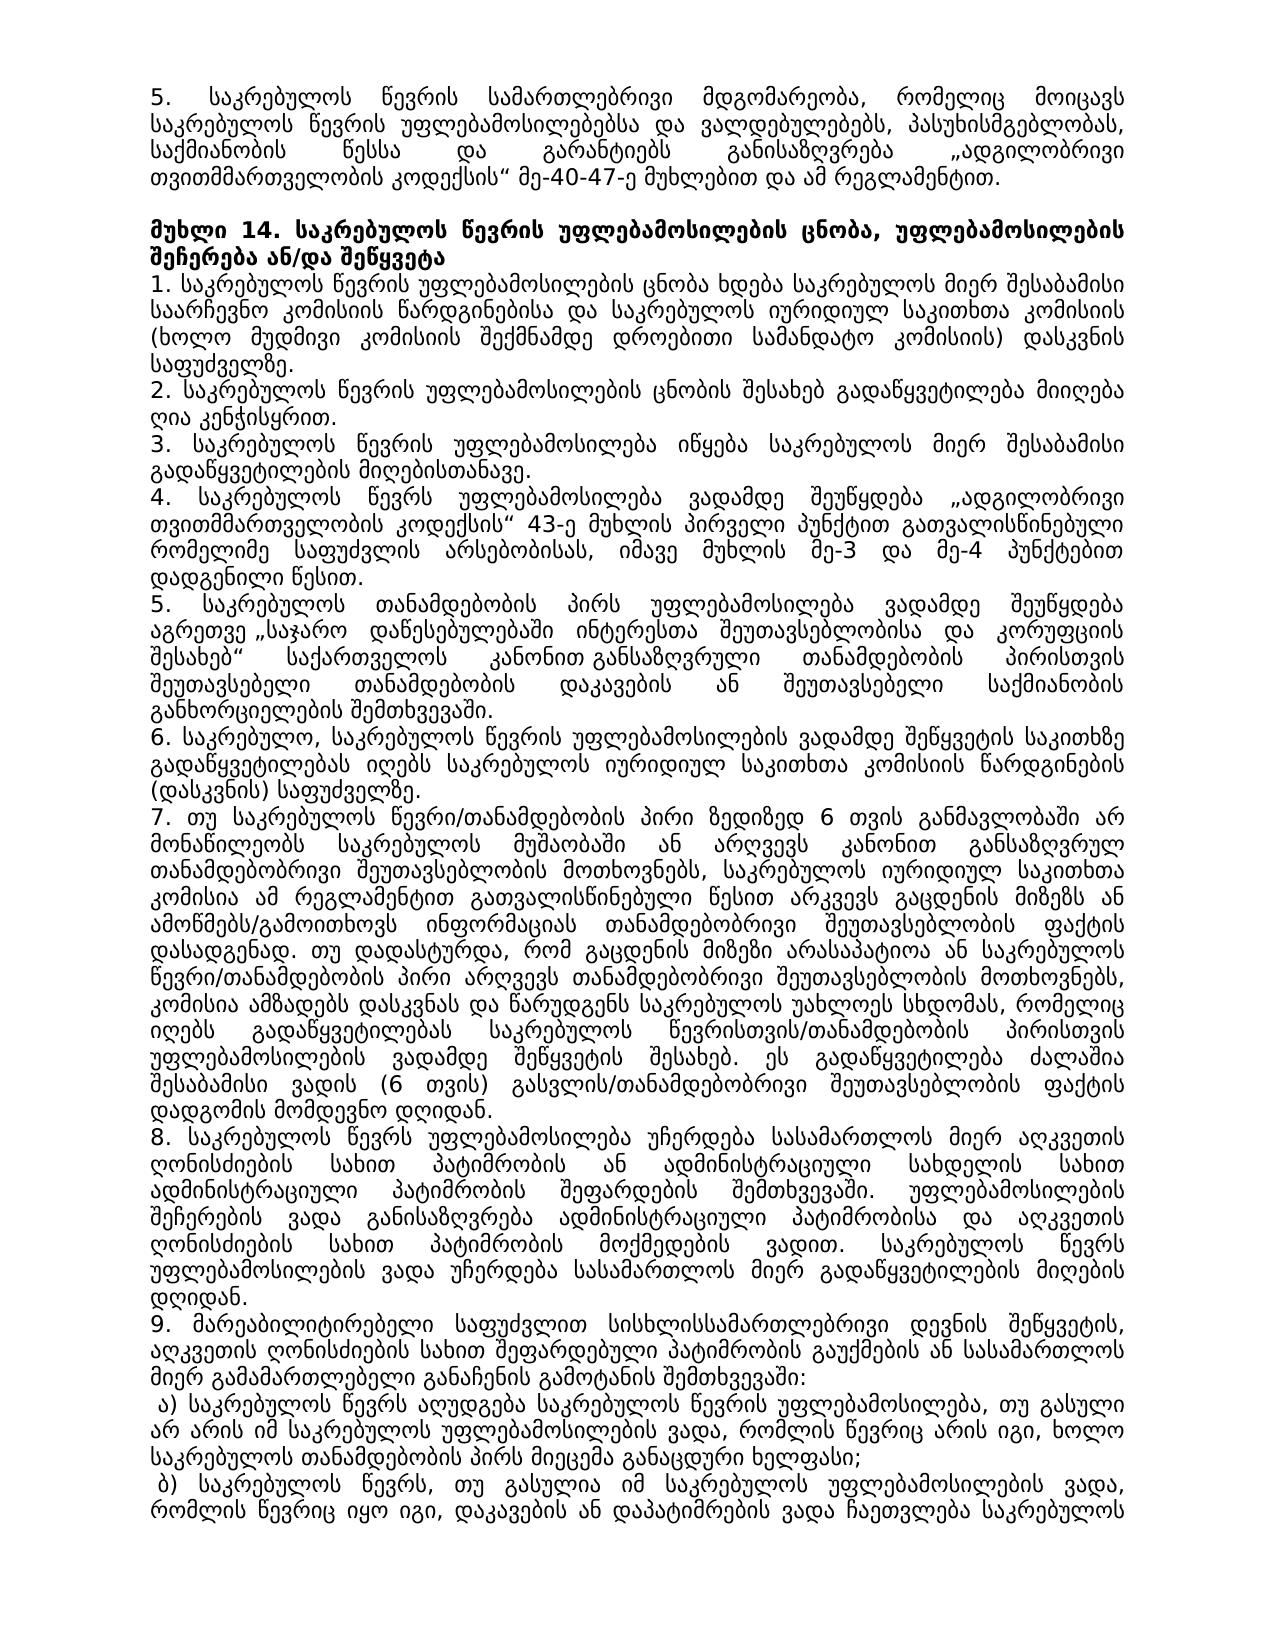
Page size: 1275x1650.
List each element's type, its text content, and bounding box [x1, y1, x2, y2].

text 1. საკრებულოს წევრის უფლებამოსილების ცნობა ხდება საკრებულოს მიერ შესაბამისი საარჩევნო კომისიის წარდგინებისა და საკრებულოს იურიდიულ საკითხთა კომისიის (ხოლო მუდმივი კომისიის შექმნამდე დროებითი სამანდატო კომისიის) დასკვნის საფუძველზე. [150, 271, 1125, 378]
text 3. საკრებულოს წევრის უფლებამოსილება იწყება საკრებულოს მიერ შესაბამისი გადაწყვეტილების მიღებისთანავე. [150, 431, 1125, 484]
text 6. საკრებულო, საკრებულოს წევრის უფლებამოსილების ვადამდე შეწყვეტის საკითხზე გადაწყვეტილებას იღებს საკრებულოს იურიდიულ საკითხთა კომისიის წარდგინების (დასკვნის) საფუძველზე. [150, 724, 1125, 804]
text მუხლი 14. საკრებულოს წევრის უფლებამოსილების ცნობა, უფლებამოსილების შეჩერება ან/და შეწყვეტა [150, 218, 1125, 271]
text 8. საკრებულოს წევრს უფლებამოსილება უჩერდება სასამართლოს მიერ აღკვეთის ღონისძიების სახით პატიმრობის ან ადმინისტრაციული სახდელის სახით ადმინისტრაციული პატიმრობის შეფარდების შემთხვევაში. უფლებამოსილების შეჩერების ვადა განისაზღვრება ადმინისტრაციული პატიმრობისა და აღკვეთის ღონისძიების სახით პატიმრობის მოქმედების ვადით. საკრებულოს წევრს უფლებამოსილების ვადა უჩერდება სასამართლოს მიერ გადაწყვეტილების მიღების დღიდან. [150, 1124, 1125, 1311]
text 4. საკრებულოს წევრს უფლებამოსილება ვადამდე შეუწყდება „ადგილობრივი თვითმმართველობის კოდექსის“ 43-ე მუხლის პირველი პუნქტით გათვალისწინებული რომელიმე საფუძვლის არსებობისას, იმავე მუხლის მე-3 და მე-4 პუნქტებით დადგენილი წესით. [150, 484, 1125, 591]
text ა) საკრებულოს წევრს აღუდგება საკრებულოს წევრის უფლებამოსილება, თუ გასული არ არის იმ საკრებულოს უფლებამოსილების ვადა, რომლის წევრიც არის იგი, ხოლო საკრებულოს თანამდებობის პირს მიეცემა განაცდური ხელფასი; [150, 1391, 1125, 1471]
text 9. მარეაბილიტირებელი საფუძვლით სისხლისსამართლებრივი დევნის შეწყვეტის, აღკვეთის ღონისძიების სახით შეფარდებული პატიმრობის გაუქმების ან სასამართლოს მიერ გამამართლებელი განაჩენის გამოტანის შემთხვევაში: [150, 1311, 1125, 1391]
text 5. საკრებულოს თანამდებობის პირს უფლებამოსილება ვადამდე შეუწყდება აგრეთვე „საჯარო დაწესებულებაში ინტერესთა შეუთავსებლობისა და კორუფციის შესახებ“ საქართველოს კანონით განსაზღვრული თანამდებობის პირისთვის შეუთავსებელი თანამდებობის დაკავების ან შეუთავსებელი საქმიანობის განხორციელების შემთხვევაში. [150, 591, 1125, 724]
text 5. საკრებულოს წევრის სამართლებრივი მდგომარეობა, რომელიც მოიცავს საკრებულოს წევრის უფლებამოსილებებსა და ვალდებულებებს, პასუხისმგებლობას, საქმიანობის წესსა და გარანტიებს განისაზღვრება „ადგილობრივი თვითმმართველობის კოდექსის“ მე-40-47-ე მუხლებით და ამ რეგლამენტით. [150, 84, 1125, 191]
text 2. საკრებულოს წევრის უფლებამოსილების ცნობის შესახებ გადაწყვეტილება მიიღება ღია კენჭისყრით. [150, 378, 1125, 431]
text 7. თუ საკრებულოს წევრი/თანამდებობის პირი ზედიზედ 6 თვის განმავლობაში არ მონაწილეობს საკრებულოს მუშაობაში ან არღვევს კანონით განსაზღვრულ თანამდებობრივი შეუთავსებლობის მოთხოვნებს, საკრებულოს იურიდიულ საკითხთა კომისია ამ რეგლამენტით გათვალისწინებული წესით არკვევს გაცდენის მიზეზს ან ამოწმებს/გამოითხოვს ინფორმაციას თანამდებობრივი შეუთავსებლობის ფაქტის დასადგენად. თუ დადასტურდა, რომ გაცდენის მიზეზი არასაპატიოა ან საკრებულოს წევრი/თანამდებობის პირი არღვევს თანამდებობრივი შეუთავსებლობის მოთხოვნებს, კომისია ამზადებს დასკვნას და წარუდგენს საკრებულოს უახლოეს სხდომას, რომელიც იღებს გადაწყვეტილებას საკრებულოს წევრისთვის/თანამდებობის პირისთვის უფლებამოსილების ვადამდე შეწყვეტის შესახებ. ეს გადაწყვეტილება ძალაშია შესაბამისი ვადის (6 თვის) გასვლის/თანამდებობრივი შეუთავსებლობის ფაქტის დადგომის მომდევნო დღიდან. [150, 804, 1125, 1124]
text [150, 1471, 1125, 1524]
